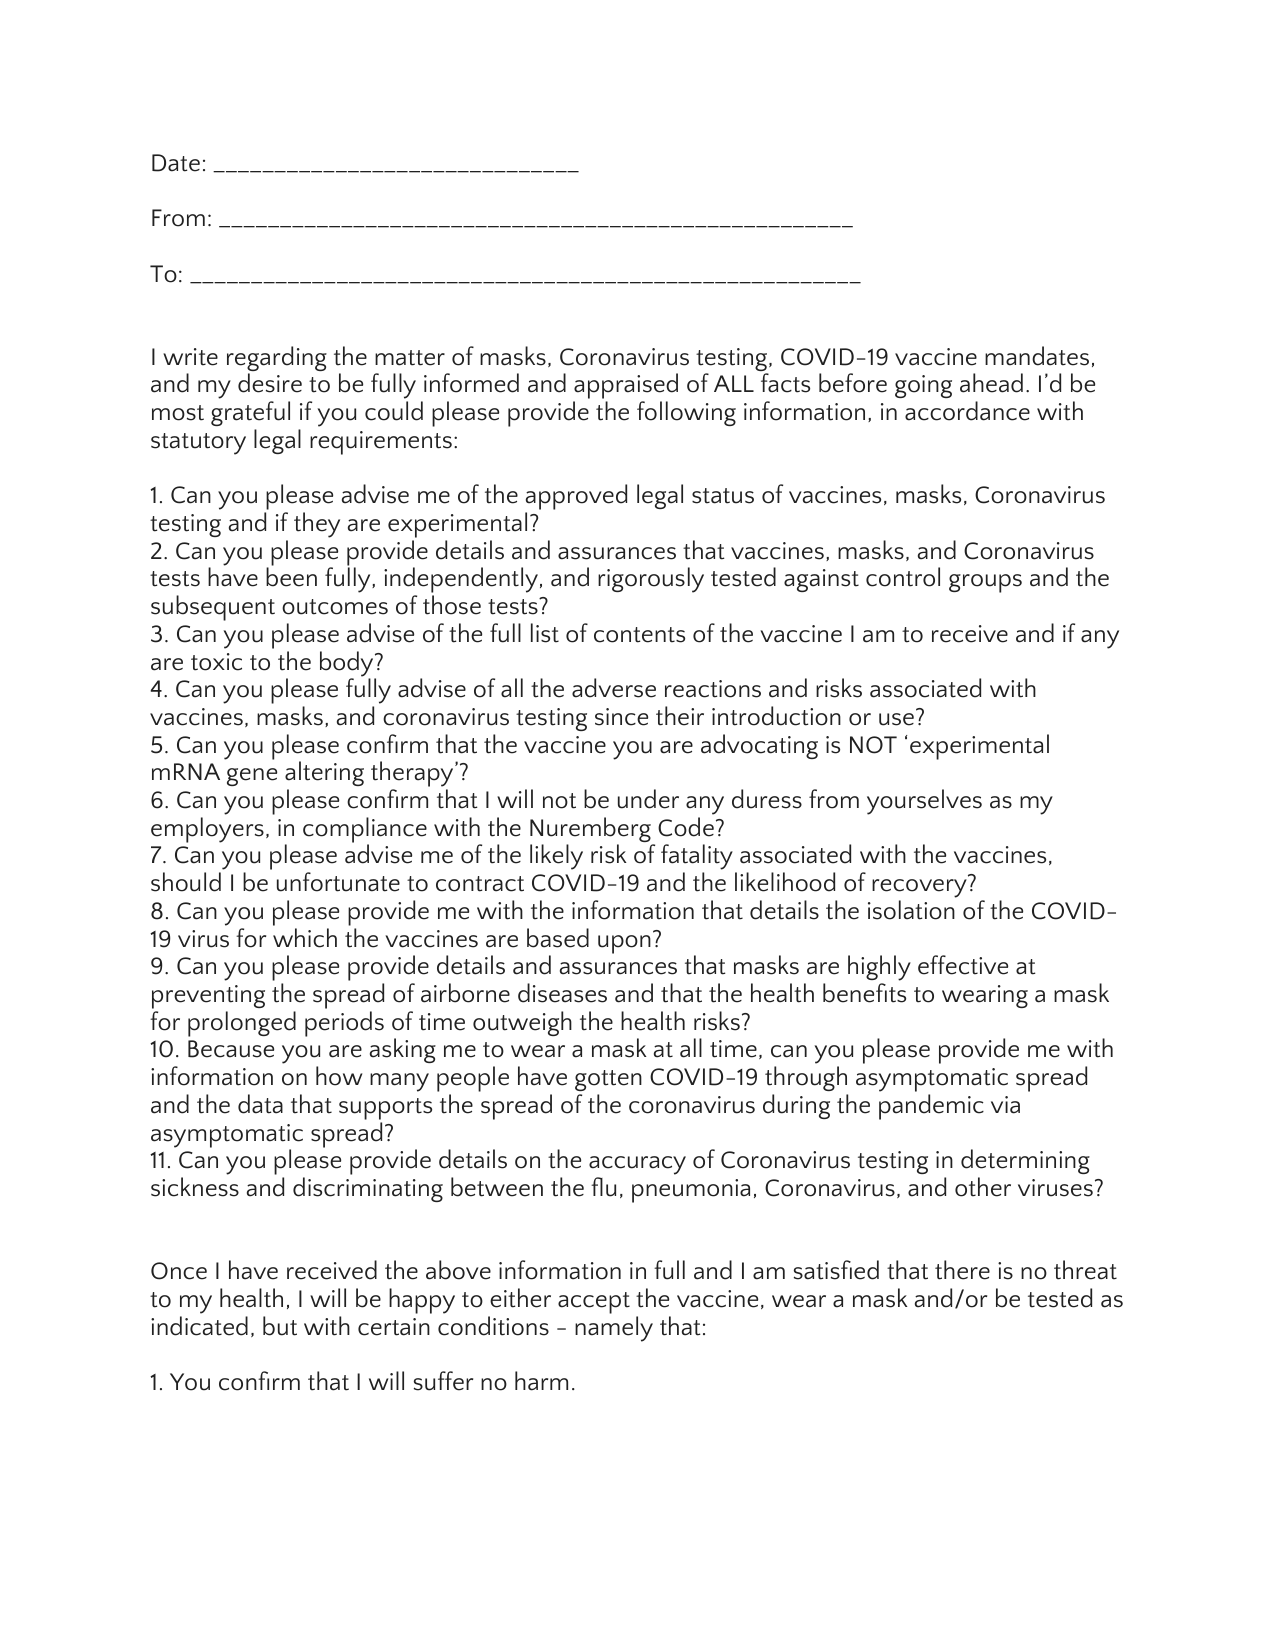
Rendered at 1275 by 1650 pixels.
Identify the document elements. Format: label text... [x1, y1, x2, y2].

text 8. Can you please provide me with the information that details the isolation of the COVID-19 virus for which the vaccines are based upon? [150, 898, 1125, 953]
text 3. Can you please advise of the full list of contents of the vaccine I am to receive and if any are toxic to the body? [150, 621, 1125, 676]
text 10. Because you are asking me to wear a mask at all time, can you please provide me with information on how many people have gotten COVID-19 through asymptomatic spread and the data that supports the spread of the coronavirus during the pandemic via asymptomatic spread? [150, 1037, 1125, 1147]
text 1. Can you please advise me of the approved legal status of vaccines, masks, Coronavirus testing and if they are experimental? [150, 482, 1125, 538]
text 4. Can you please fully advise of all the adverse reactions and risks associated with vaccines, masks, and coronavirus testing since their introduction or use? [150, 676, 1125, 732]
text 2. Can you please provide details and assurances that vaccines, masks, and Coronavirus tests have been fully, independently, and rigorously tested against control groups and the subsequent outcomes of those tests? [150, 538, 1125, 621]
text I write regarding the matter of masks, Coronavirus testing, COVID-19 vaccine mandates, and my desire to be fully informed and appraised of ALL facts before going ahead. I’d be most grateful if you could please provide the following information, in accordance with statutory legal requirements: [150, 344, 1125, 455]
text 6. Can you please confirm that I will not be under any duress from yourselves as my employers, in compliance with the Nuremberg Code? [150, 787, 1125, 843]
text 5. Can you please confirm that the vaccine you are advocating is NOT ‘experimental mRNA gene altering therapy’? [150, 732, 1125, 787]
text To: _______________________________________________________ [150, 261, 1125, 288]
text 7. Can you please advise me of the likely risk of fatality associated with the vaccines, should I be unfortunate to contract COVID-19 and the likelihood of recovery? [150, 843, 1125, 898]
text Once I have received the above information in full and I am satisfied that there is no threat to my health, I will be happy to either accept the vaccine, wear a mask and/or be tested as indicated, but with certain conditions - namely that: [150, 1258, 1125, 1341]
text 1. You confirm that I will suffer no harm. [150, 1369, 1125, 1397]
text 11. Can you please provide details on the accuracy of Coronavirus testing in determining sickness and discriminating between the flu, pneumonia, Coronavirus, and other viruses? [150, 1147, 1125, 1203]
text Date: ______________________________ [150, 150, 1125, 178]
text From: ____________________________________________________ [150, 205, 1125, 233]
text 9. Can you please provide details and assurances that masks are highly effective at preventing the spread of airborne diseases and that the health benefits to wearing a mask for prolonged periods of time outweigh the health risks? [150, 953, 1125, 1037]
